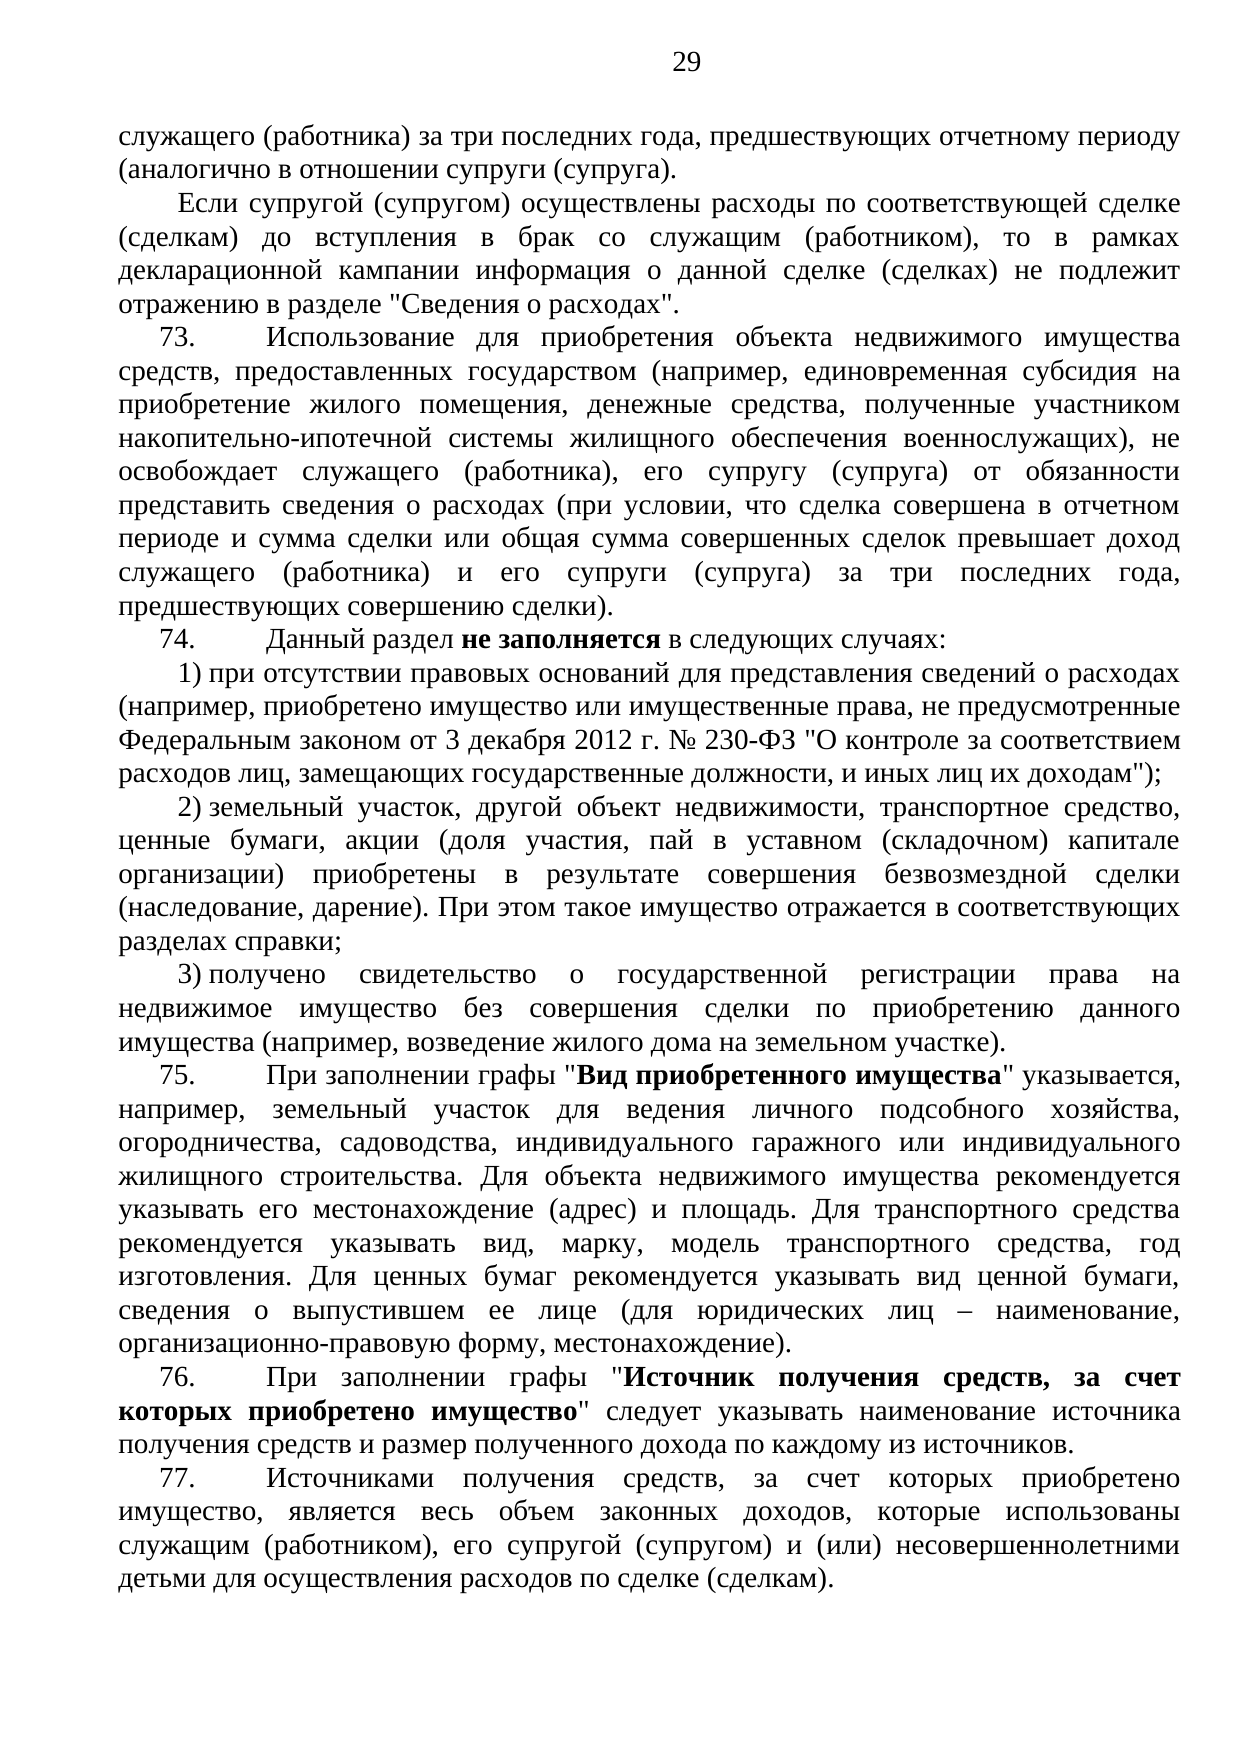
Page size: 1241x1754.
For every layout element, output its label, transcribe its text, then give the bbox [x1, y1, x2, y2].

text 3) получено свидетельство о государственной регистрации права на недвижимое имущество без совершения сделки по приобретению данного имущества (например, возведение жилого дома на земельном участке). [118, 957, 1181, 1057]
list 1) при отсутствии правовых оснований для представления сведений о расходах (например, приобретено имущество или имущественные права, не предусмотренные Федеральным законом от 3 декабря 2012 г. № 230-ФЗ "О контроле за соответствием расходов лиц, замещающих государственные должности, и иных лиц их доходам"); [118, 655, 1181, 789]
list Использование для приобретения объекта недвижимого имущества средств, предоставленных государством (например, единовременная субсидия на приобретение жилого помещения, денежные средства, полученные участником накопительно-ипотечной системы жилищного обеспечения военнослужащих), не освобождает служащего (работника), его супругу (супруга) от обязанности представить сведения о расходах (при условии, что сделка совершена в отчетном периоде и сумма сделки или общая сумма совершенных сделок превышает доход служащего (работника) и его супруги (супруга) за три последних года, предшествующих совершению сделки). [118, 319, 1181, 621]
list Если супругой (супругом) осуществлены расходы по соответствующей сделке (сделкам) до вступления в брак со служащим (работником), то в рамках декларационной кампании информация о данной сделке (сделках) не подлежит отражению в разделе "Сведения о расходах". [118, 185, 1181, 319]
list При заполнении графы "Источник получения средств, за счет которых приобретено имущество" следует указывать наименование источника получения средств и размер полученного дохода по каждому из источников. [118, 1359, 1181, 1460]
list Данный раздел не заполняется в следующих случаях: [118, 621, 1181, 655]
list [118, 118, 1181, 185]
text 2) земельный участок, другой объект недвижимости, транспортное средство, ценные бумаги, акции (доля участия, пай в уставном (складочном) капитале организации) приобретены в результате совершения безвозмездной сделки (наследование, дарение). При этом такое имущество отражается в соответствующих разделах справки; [118, 789, 1181, 957]
list При заполнении графы "Вид приобретенного имущества" указывается, например, земельный участок для ведения личного подсобного хозяйства, огородничества, садоводства, индивидуального гаражного или индивидуального жилищного строительства. Для объекта недвижимого имущества рекомендуется указывать его местонахождение (адрес) и площадь. Для транспортного средства рекомендуется указывать вид, марку, модель транспортного средства, год изготовления. Для ценных бумаг рекомендуется указывать вид ценной бумаги, сведения о выпустившем ее лице (для юридических лиц – наименование, организационно-правовую форму, местонахождение). [118, 1057, 1181, 1359]
list Источниками получения средств, за счет которых приобретено имущество, является весь объем законных доходов, которые использованы служащим (работником), его супругой (супругом) и (или) несовершеннолетними детьми для осуществления расходов по сделке (сделкам). [118, 1460, 1181, 1594]
